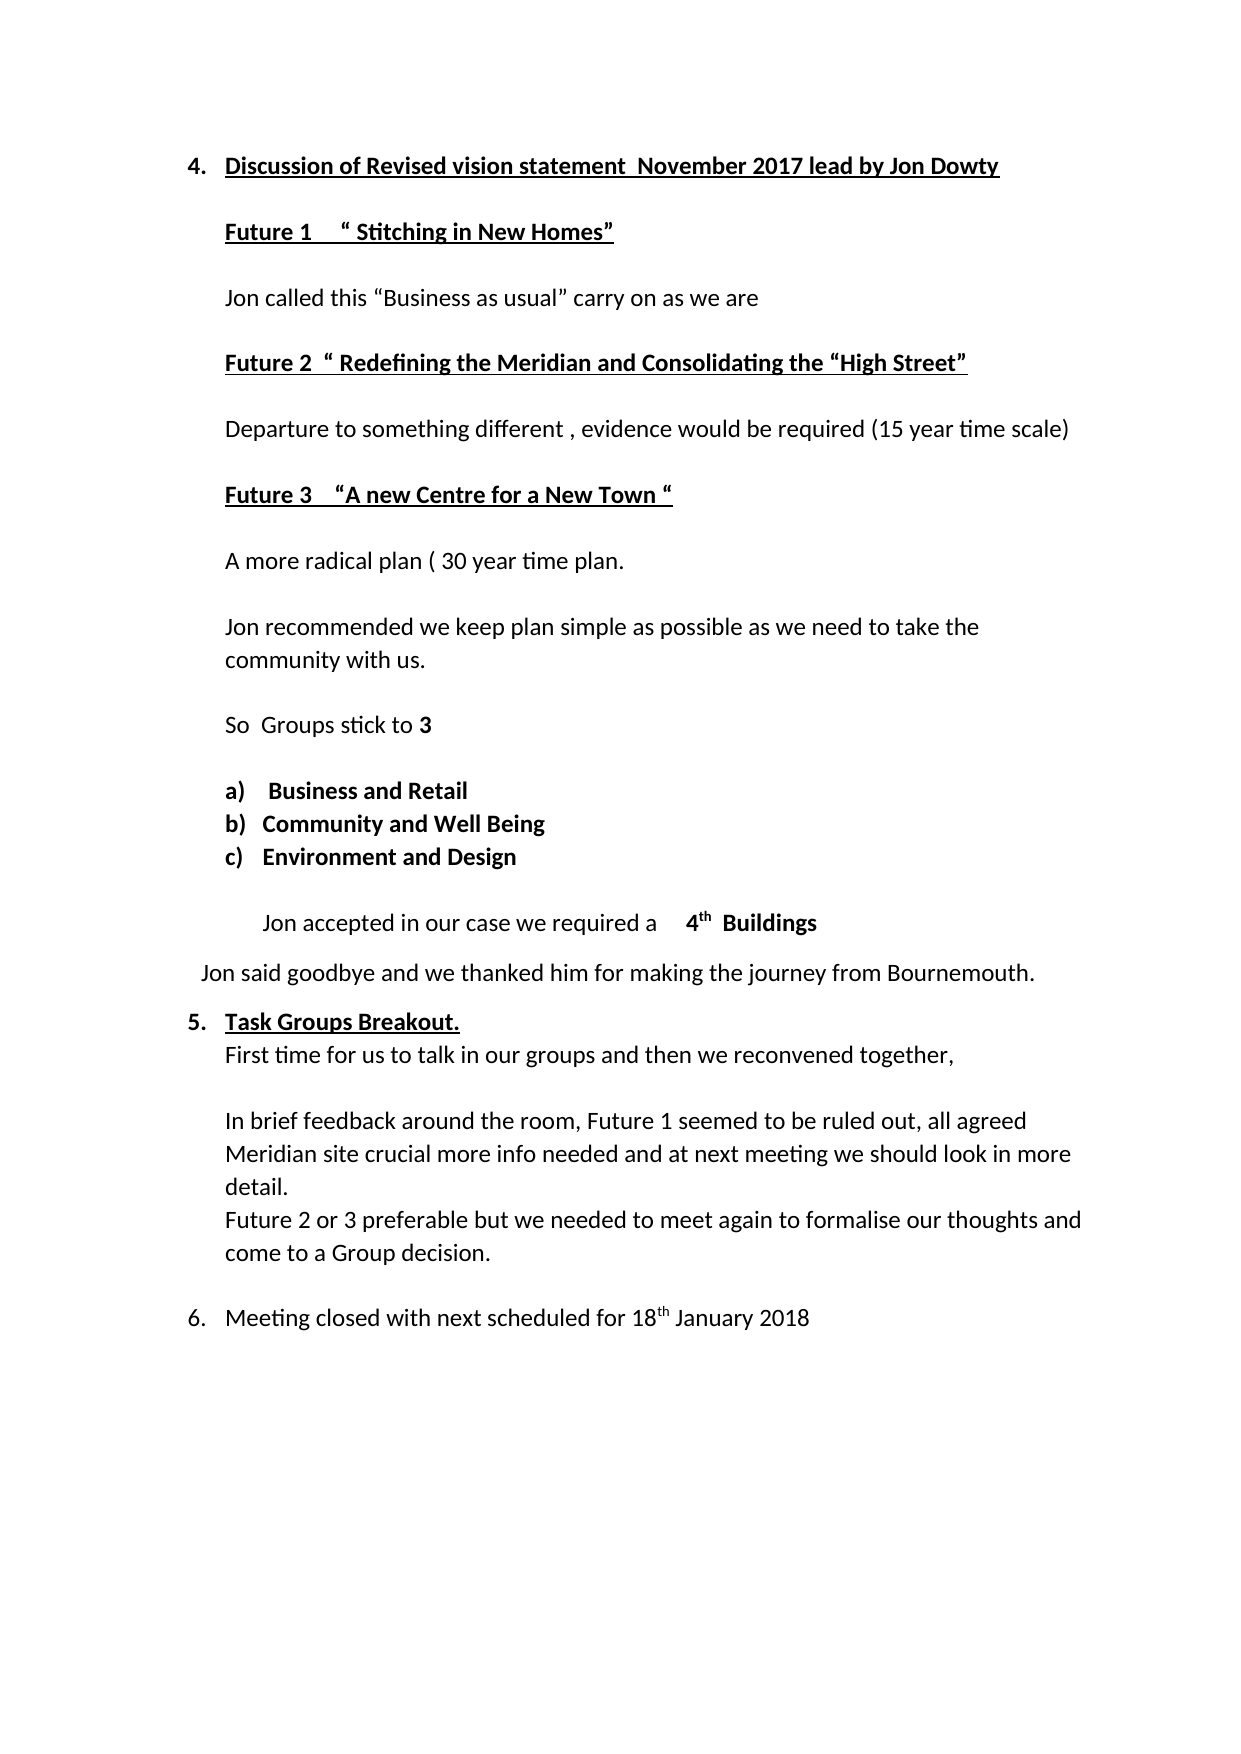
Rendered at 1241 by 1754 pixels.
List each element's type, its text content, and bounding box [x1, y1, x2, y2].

list Jon recommended we keep plan simple as possible as we need to take the community with us. [225, 611, 1090, 674]
list So Groups stick to 3 [225, 709, 1090, 740]
list Discussion of Revised vision statement November 2017 lead by Jon Dowty [187, 150, 1090, 181]
list Future 2 “ Redefining the Meridian and Consolidating the “High Street” [225, 347, 1090, 378]
list Future 3 “A new Centre for a New Town “ [225, 479, 1090, 510]
list Jon accepted in our case we required a 4th Buildings [262, 907, 1090, 938]
list Future 2 or 3 preferable but we needed to meet again to formalise our thoughts and come to a Group decision. [225, 1204, 1090, 1267]
list Community and Well Being [225, 808, 1090, 839]
list In brief feedback around the room, Future 1 seemed to be ruled out, all agreed Meridian site crucial more info needed and at next meeting we should look in more detail. [225, 1105, 1090, 1201]
list Departure to something different , evidence would be required (15 year time scale) [225, 413, 1090, 444]
list Future 1 “ Stitching in New Homes” [225, 216, 1090, 246]
list Jon called this “Business as usual” carry on as we are [225, 282, 1090, 312]
list Environment and Design [225, 841, 1090, 872]
list Business and Retail [225, 775, 1090, 806]
list A more radical plan ( 30 year time plan. [225, 545, 1090, 576]
list Meeting closed with next scheduled for 18th January 2018 [187, 1302, 1090, 1333]
list First time for us to talk in our groups and then we reconvened together, [225, 1039, 1090, 1070]
list Task Groups Breakout. [187, 1006, 1090, 1037]
text Jon said goodbye and we thanked him for making the journey from Bournemouth. [150, 957, 1090, 987]
